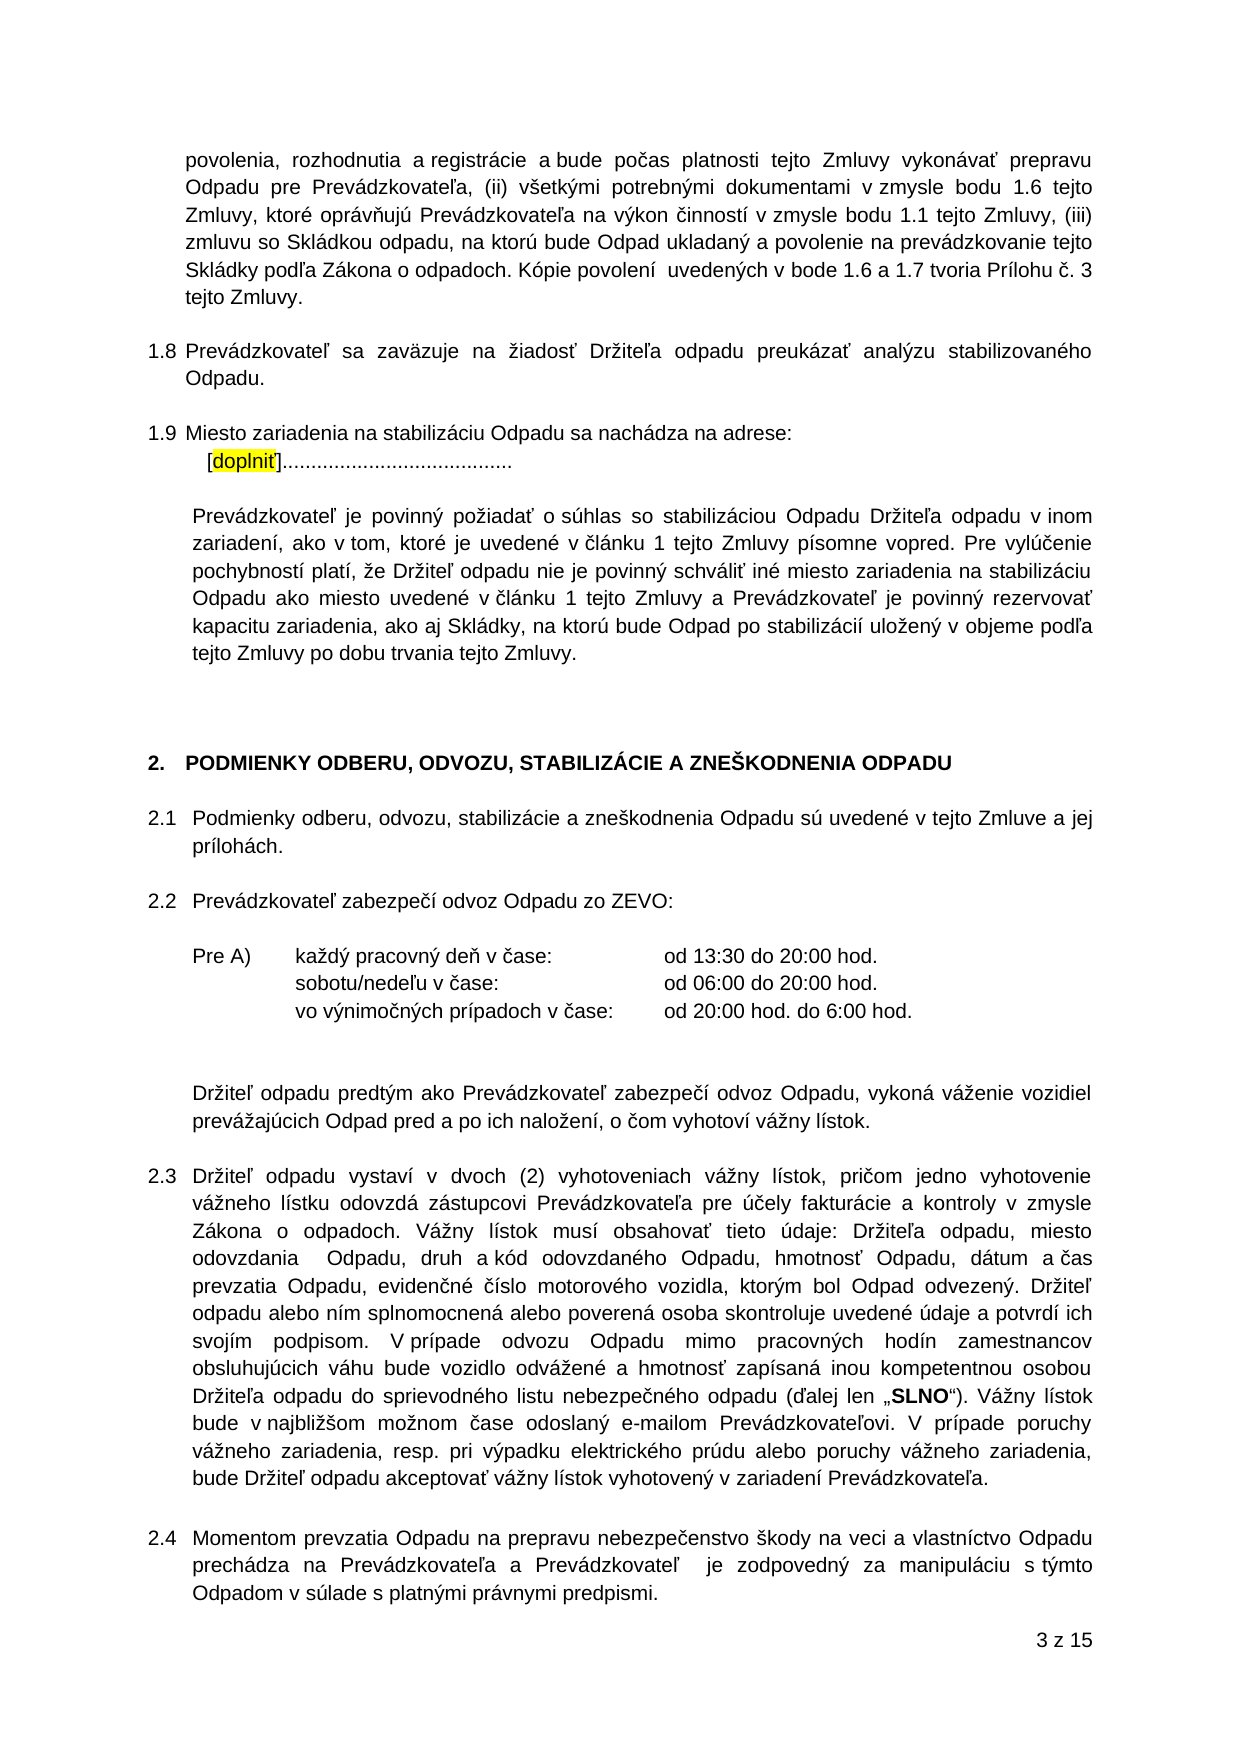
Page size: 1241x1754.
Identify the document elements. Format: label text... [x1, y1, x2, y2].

text Prevádzkovateľ je povinný požiadať o súhlas so stabilizáciou Odpadu Držiteľa odpadu v inom zariadení, ako v tom, ktoré je uvedené v článku 1 tejto Zmluvy písomne vopred. Pre vylúčenie pochybností platí, že Držiteľ odpadu nie je povinný schváliť iné miesto zariadenia na stabilizáciu Odpadu ako miesto uvedené v článku 1 tejto Zmluvy a Prevádzkovateľ je povinný rezervovať kapacitu zariadenia, ako aj Skládky, na ktorú bude Odpad po stabilizácií uložený v objeme podľa tejto Zmluvy po dobu trvania tejto Zmluvy. [192, 503, 1093, 665]
text vo výnimočných prípadoch v čase: od 20:00 hod. do 6:00 hod. [266, 998, 1093, 1022]
text Pre A) každý pracovný deň v čase: od 13:30 do 20:00 hod. [192, 943, 1093, 967]
list Momentom prevzatia Odpadu na prepravu nebezpečenstvo škody na veci a vlastníctvo Odpadu prechádza na Prevádzkovateľa a Prevádzkovateľ je zodpovedný za manipuláciu s týmto Odpadom v súlade s platnými právnymi predpismi. [148, 1526, 1093, 1604]
list Podmienky odberu, odvozu, stabilizácie a zneškodnenia Odpadu sú uvedené v tejto Zmluve a jej prílohách. [148, 806, 1093, 857]
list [148, 148, 1093, 309]
list Prevádzkovateľ zabezpečí odvoz Odpadu zo ZEVO: [148, 888, 1093, 912]
text Držiteľ odpadu predtým ako Prevádzkovateľ zabezpečí odvoz Odpadu, vykoná váženie vozidiel prevážajúcich Odpad pred a po ich naložení, o čom vyhotoví vážny lístok. [192, 1081, 1093, 1132]
list Miesto zariadenia na stabilizáciu Odpadu sa nachádza na adrese: [148, 421, 1093, 445]
list Držiteľ odpadu vystaví v dvoch (2) vyhotoveniach vážny lístok, pričom jedno vyhotovenie vážneho lístku odovzdá zástupcovi Prevádzkovateľa pre účely fakturácie a kontroly v zmysle Zákona o odpadoch. Vážny lístok musí obsahovať tieto údaje: Držiteľa odpadu, miesto odovzdania Odpadu, druh a kód odovzdaného Odpadu, hmotnosť Odpadu, dátum a čas prevzatia Odpadu, evidenčné číslo motorového vozidla, ktorým bol Odpad odvezený. Držiteľ odpadu alebo ním splnomocnená alebo poverená osoba skontroluje uvedené údaje a potvrdí ich svojím podpisom. V prípade odvozu Odpadu mimo pracovných hodín zamestnancov obsluhujúcich váhu bude vozidlo odvážené a hmotnosť zapísaná inou kompetentnou osobou Držiteľa odpadu do sprievodného listu nebezpečného odpadu (ďalej len „SLNO“). Vážny lístok bude v najbližšom možnom čase odoslaný e-mailom Prevádzkovateľovi. V prípade poruchy vážneho zariadenia, resp. pri výpadku elektrického prúdu alebo poruchy vážneho zariadenia, bude Držiteľ odpadu akceptovať vážny lístok vyhotovený v zariadení Prevádzkovateľa. [148, 1163, 1093, 1490]
text [doplniť]........................................ [148, 448, 1093, 472]
list PODMIENKY ODBERU, ODVOZU, STABILIZÁCIE A ZNEŠKODNENIA ODPADU [148, 751, 1093, 775]
text sobotu/nedeľu v čase: od 06:00 do 20:00 hod. [266, 971, 1093, 995]
list Prevádzkovateľ sa zaväzuje na žiadosť Držiteľa odpadu preukázať analýzu stabilizovaného Odpadu. [148, 338, 1093, 390]
